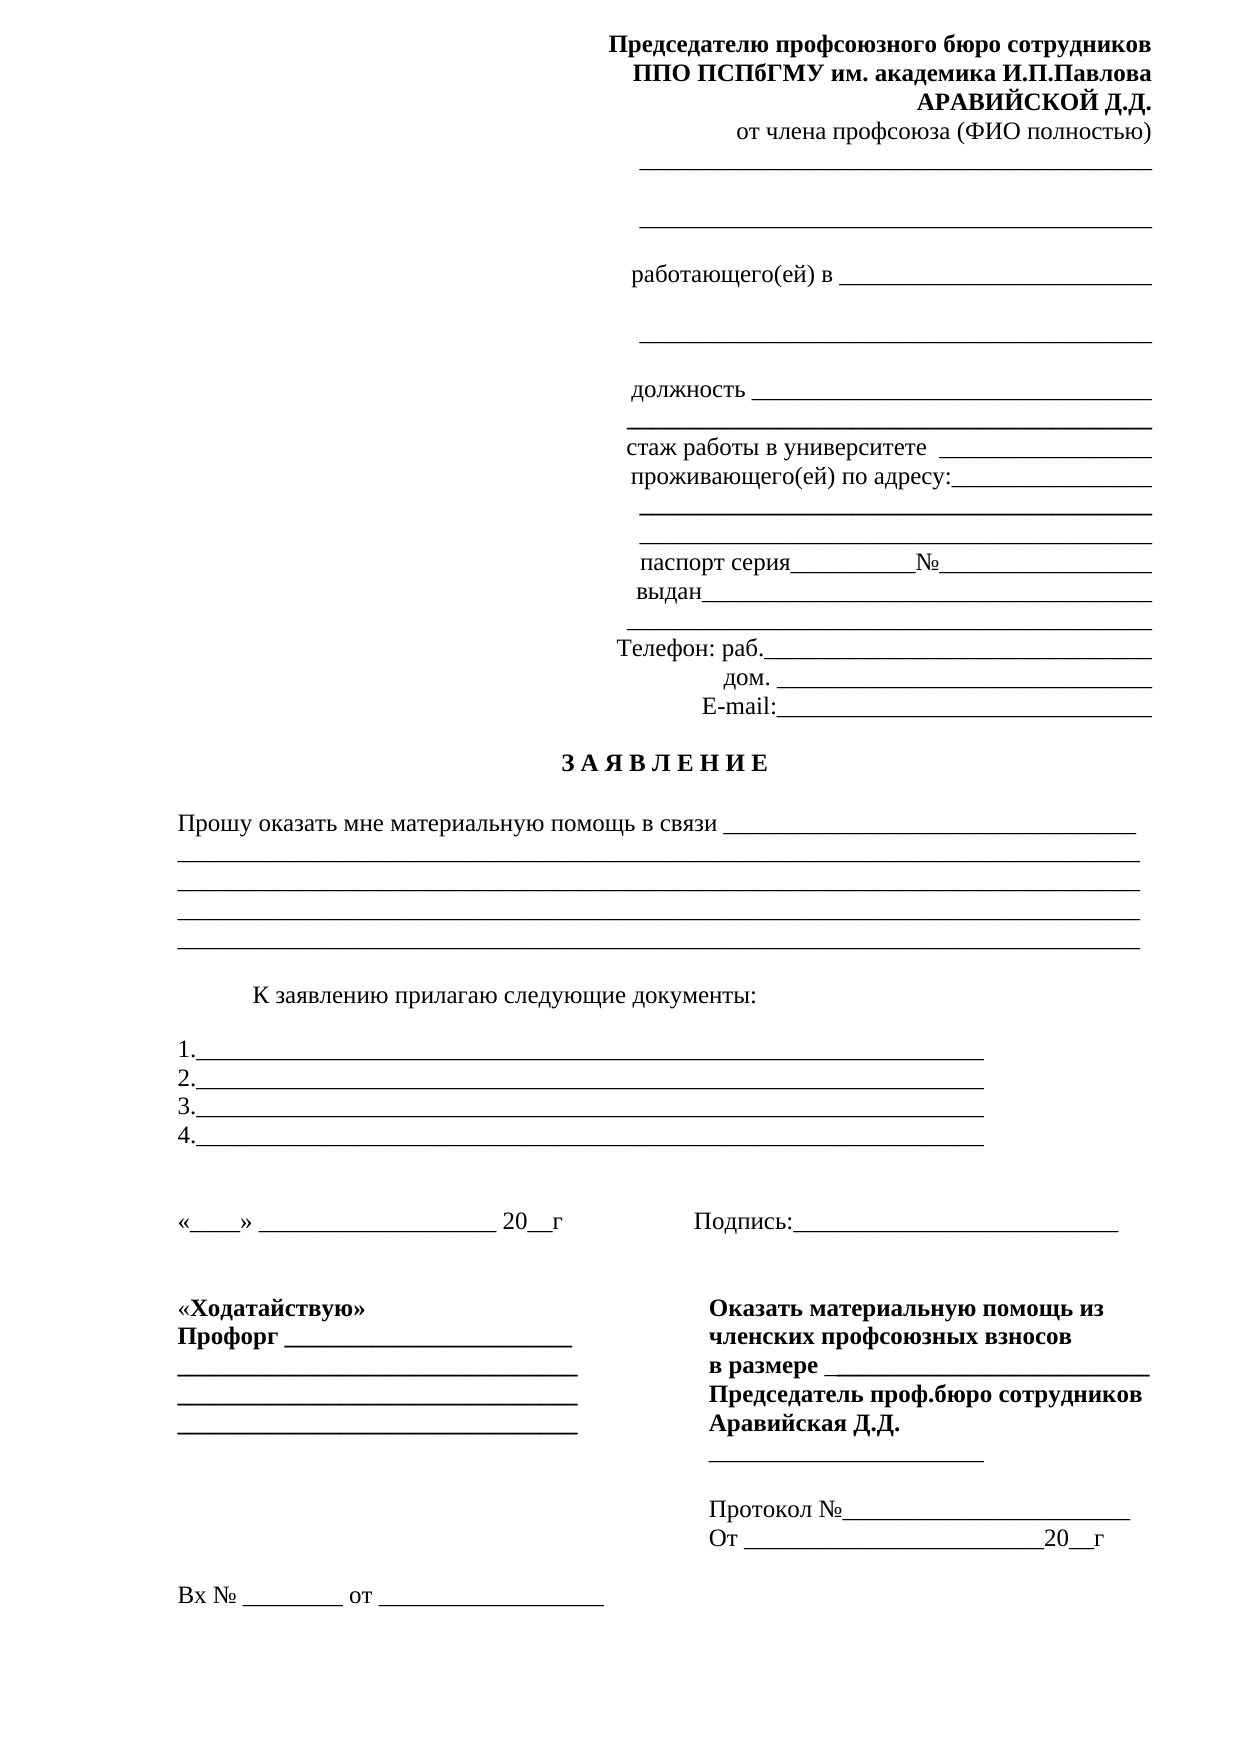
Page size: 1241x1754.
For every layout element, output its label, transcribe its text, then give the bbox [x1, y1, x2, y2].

text АРАВИЙСКОЙ Д.Д. [177, 87, 1152, 116]
text К заявлению прилагаю следующие документы: [177, 980, 1152, 1009]
text _____________________________________________________________________________ [177, 836, 1152, 865]
text дом. ______________________________ [177, 662, 1152, 691]
text Прошу оказать мне материальную помощь в связи _________________________________ [177, 808, 1152, 836]
text 1._______________________________________________________________ [177, 1034, 1152, 1063]
text _________________________________________ [177, 202, 1152, 231]
text от члена профсоюза (ФИО полностью) [177, 116, 1152, 144]
text E-mail:______________________________ [177, 691, 1152, 719]
text _____________________________________________________________________________ [177, 865, 1152, 894]
text 2._______________________________________________________________ [177, 1063, 1152, 1091]
text Телефон: раб._______________________________ [177, 633, 1152, 662]
text стаж работы в университете _________________ [177, 432, 1152, 461]
text _________________________________________ [177, 144, 1152, 173]
text ППО ПСПбГМУ им. академика И.П.Павлова [177, 58, 1152, 87]
text __________________________________________ [177, 604, 1152, 633]
text _________________________________________ [177, 518, 1152, 547]
text «____» ___________________ 20__г Подпись:__________________________ [177, 1206, 1152, 1235]
text З А Я В Л Е Н И Е [177, 748, 1152, 777]
text 3._______________________________________________________________ [177, 1091, 1152, 1120]
text _________________________________________ [177, 317, 1152, 346]
text выдан____________________________________ [177, 576, 1152, 604]
text _________________________________________ [177, 489, 1152, 518]
text __________________________________________ [177, 403, 1152, 432]
text паспорт серия__________№_________________ [177, 547, 1152, 576]
table_header «Ходатайствую» Профорг _______________________ ________________________________ ________________________________ ________________________________ [166, 1293, 664, 1580]
text Вх № ________ от __________________ [177, 1580, 1152, 1609]
text должность ________________________________ [177, 374, 1152, 403]
text _____________________________________________________________________________ [177, 923, 1152, 951]
text проживающего(ей) по адресу:________________ [177, 461, 1152, 489]
text _____________________________________________________________________________ [177, 894, 1152, 923]
text Председателю профсоюзного бюро сотрудников [177, 29, 1152, 58]
text 4._______________________________________________________________ [177, 1120, 1152, 1149]
text работающего(ей) в _________________________ [177, 259, 1152, 288]
table_header Оказать материальную помощь из членских профсоюзных взносов в размере __________________________ Председатель проф.бюро сотрудников Аравийская Д.Д. ______________________ Протокол №_______________________ От ________________________20__г [664, 1293, 1163, 1580]
